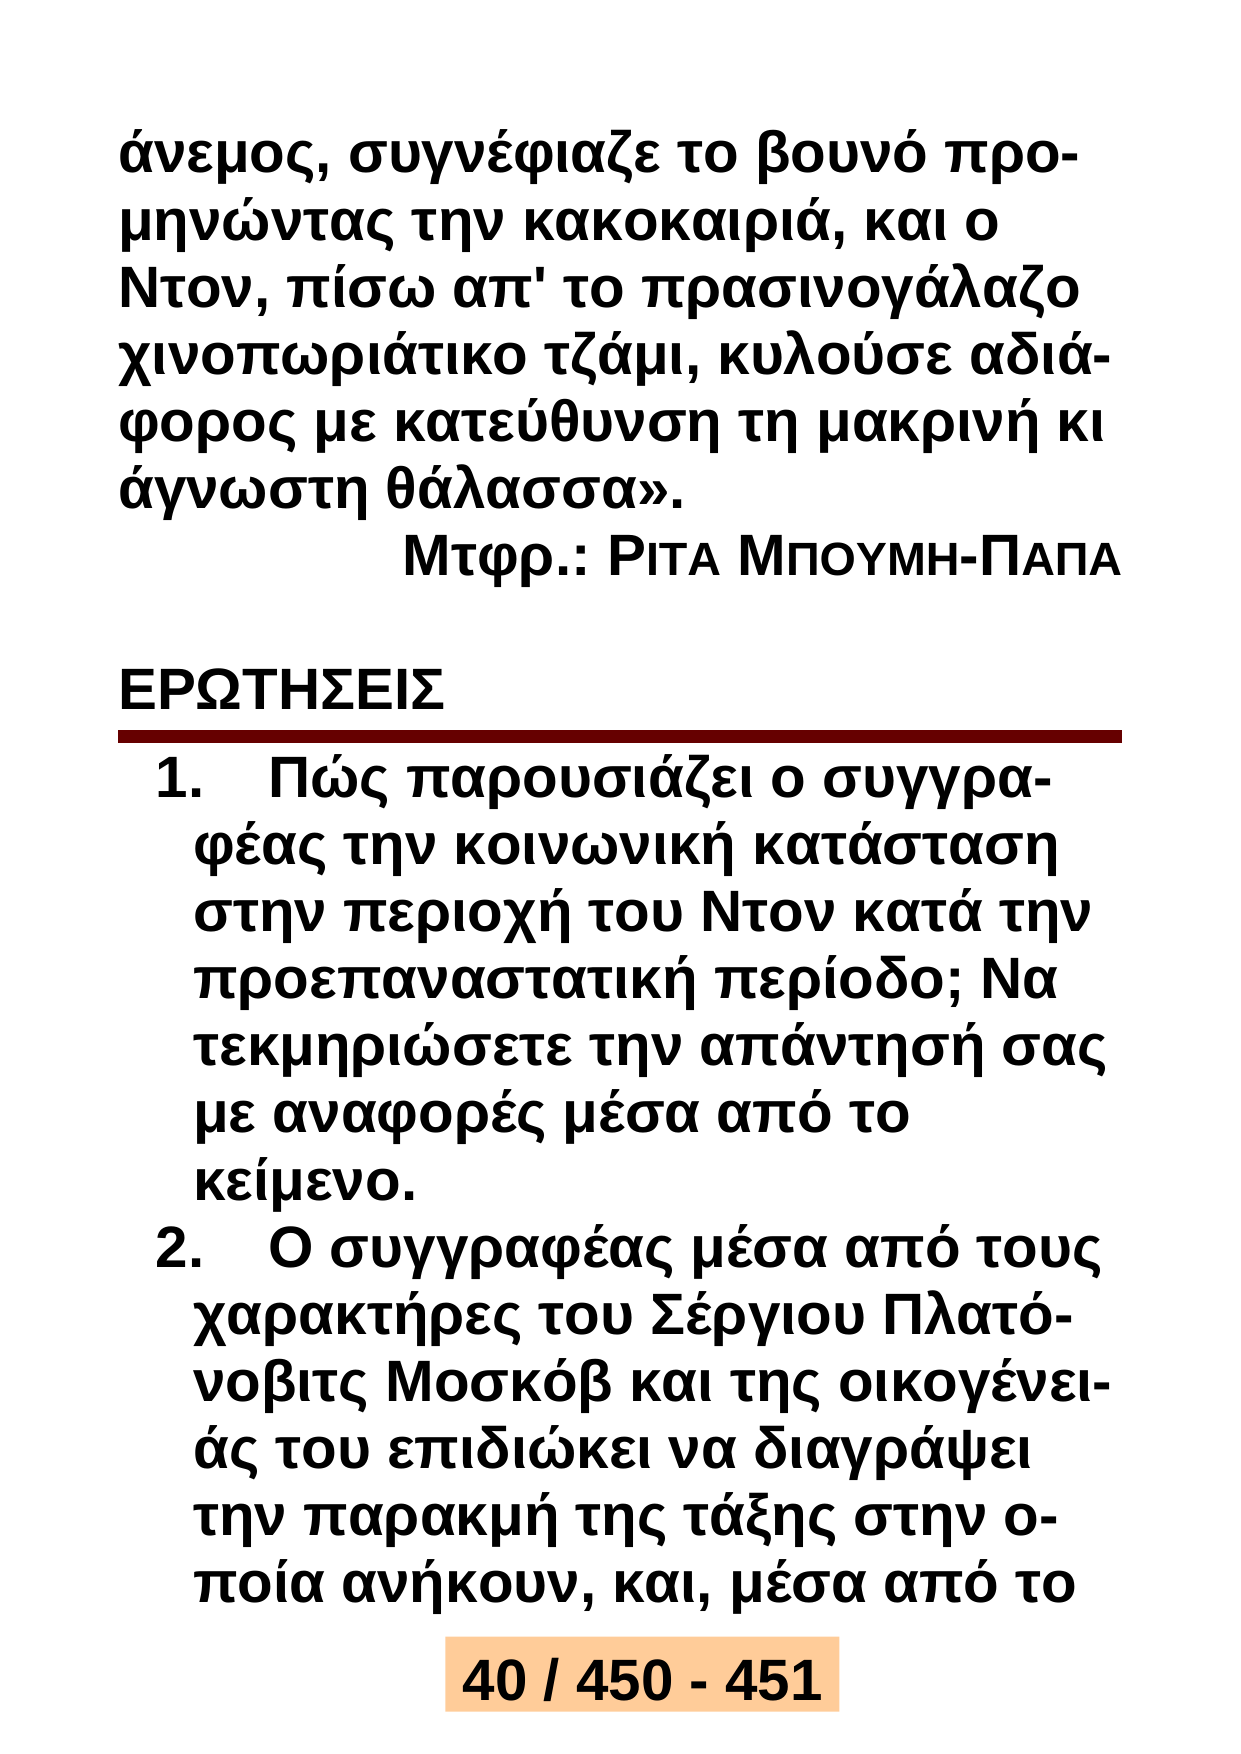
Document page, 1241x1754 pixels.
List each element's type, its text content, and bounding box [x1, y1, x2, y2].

list Πώς παρουσιάζει ο συγγρα-φέας την κοινωνική κατάσταση στην περιοχή του Ντον κατά την προεπαναστατική περίοδο; Να τεκμηριώσετε την απάντησή σας με αναφορές μέσα από το κείμενο. [156, 743, 1122, 1212]
text Μτφρ.: Ριτα Μπουμη-Παπα [118, 521, 1122, 588]
text ΕΡΩΤΗΣΕΙΣ [118, 655, 1122, 730]
text Πάνω απ' το χωριό οι μέρες δια-δέχονταν τις νύχτες, περνούσαν οι βδομάδες, οι μήνες, φυσούσε ο άνεμος, συγνέφιαζε το βουνό προ-μηνώντας την κακοκαιριά, και ο Ντον, πίσω απ' το πρασινογάλαζο χινοπωριάτικο τζάμι, κυλούσε αδιά-φορος με κατεύθυνση τη μακρινή κι άγνωστη θάλασσα». [118, 118, 1122, 521]
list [156, 1212, 1122, 1615]
